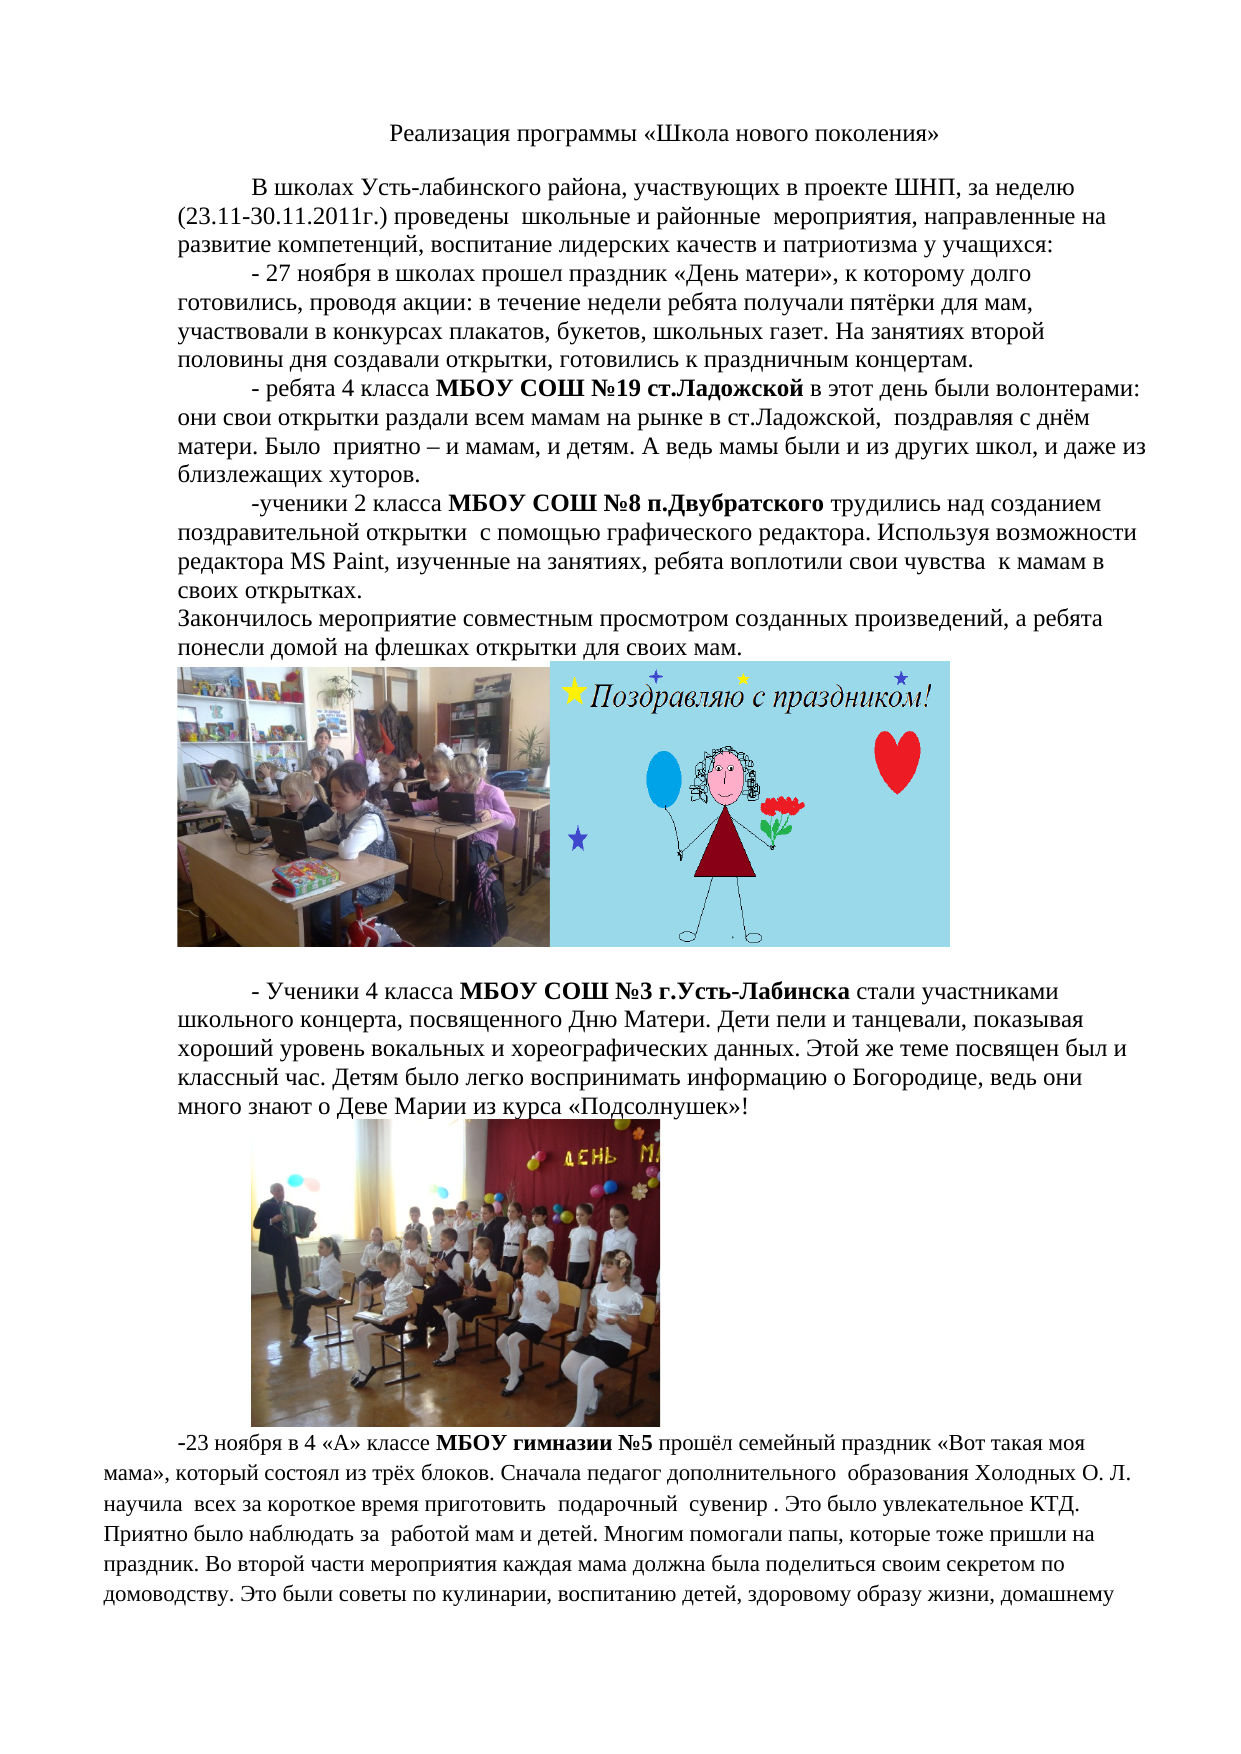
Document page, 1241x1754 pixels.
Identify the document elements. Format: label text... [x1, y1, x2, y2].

text -ученики 2 класса МБОУ СОШ №8 п.Двубратского трудились над созданием поздравительной открытки с помощью графического редактора. Используя возможности редактора MS Paint, изученные на занятиях, ребята воплотили свои чувства к мамам в своих открытках. [177, 488, 1152, 603]
text Закончилось мероприятие совместным просмотром созданных произведений, а ребята понесли домой на флешках открытки для своих мам. [177, 603, 1152, 661]
text Реализация программы «Школа нового поколения» [177, 118, 1152, 147]
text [103, 1427, 1152, 1607]
text - 27 ноября в школах прошел праздник «День матери», к которому долго готовились, проводя акции: в течение недели ребята получали пятёрки для мам, участвовали в конкурсах плакатов, букетов, школьных газет. На занятиях второй половины дня создавали открытки, готовились к праздничным концертам. [177, 258, 1152, 373]
text - ребята 4 класса МБОУ СОШ №19 ст.Ладожской в этот день были волонтерами: они свои открытки раздали всем мамам на рынке в ст.Ладожской, поздравляя с днём матери. Было приятно – и мамам, и детям. А ведь мамы были и из других школ, и даже из близлежащих хуторов. [177, 373, 1152, 488]
picture [177, 661, 950, 947]
picture [251, 1119, 661, 1427]
text В школах Усть-лабинского района, участвующих в проекте ШНП, за неделю (23.11-30.11.2011г.) проведены школьные и районные мероприятия, направленные на развитие компетенций, воспитание лидерских качеств и патриотизма у учащихся: [177, 172, 1152, 258]
text - Ученики 4 класса МБОУ СОШ №3 г.Усть-Лабинска стали участниками школьного концерта, посвященного Дню Матери. Дети пели и танцевали, показывая хороший уровень вокальных и хореографических данных. Этой же теме посвящен был и классный час. Детям было легко воспринимать информацию о Богородице, ведь они много знают о Деве Марии из курса «Подсолнушек»! [177, 976, 1152, 1120]
